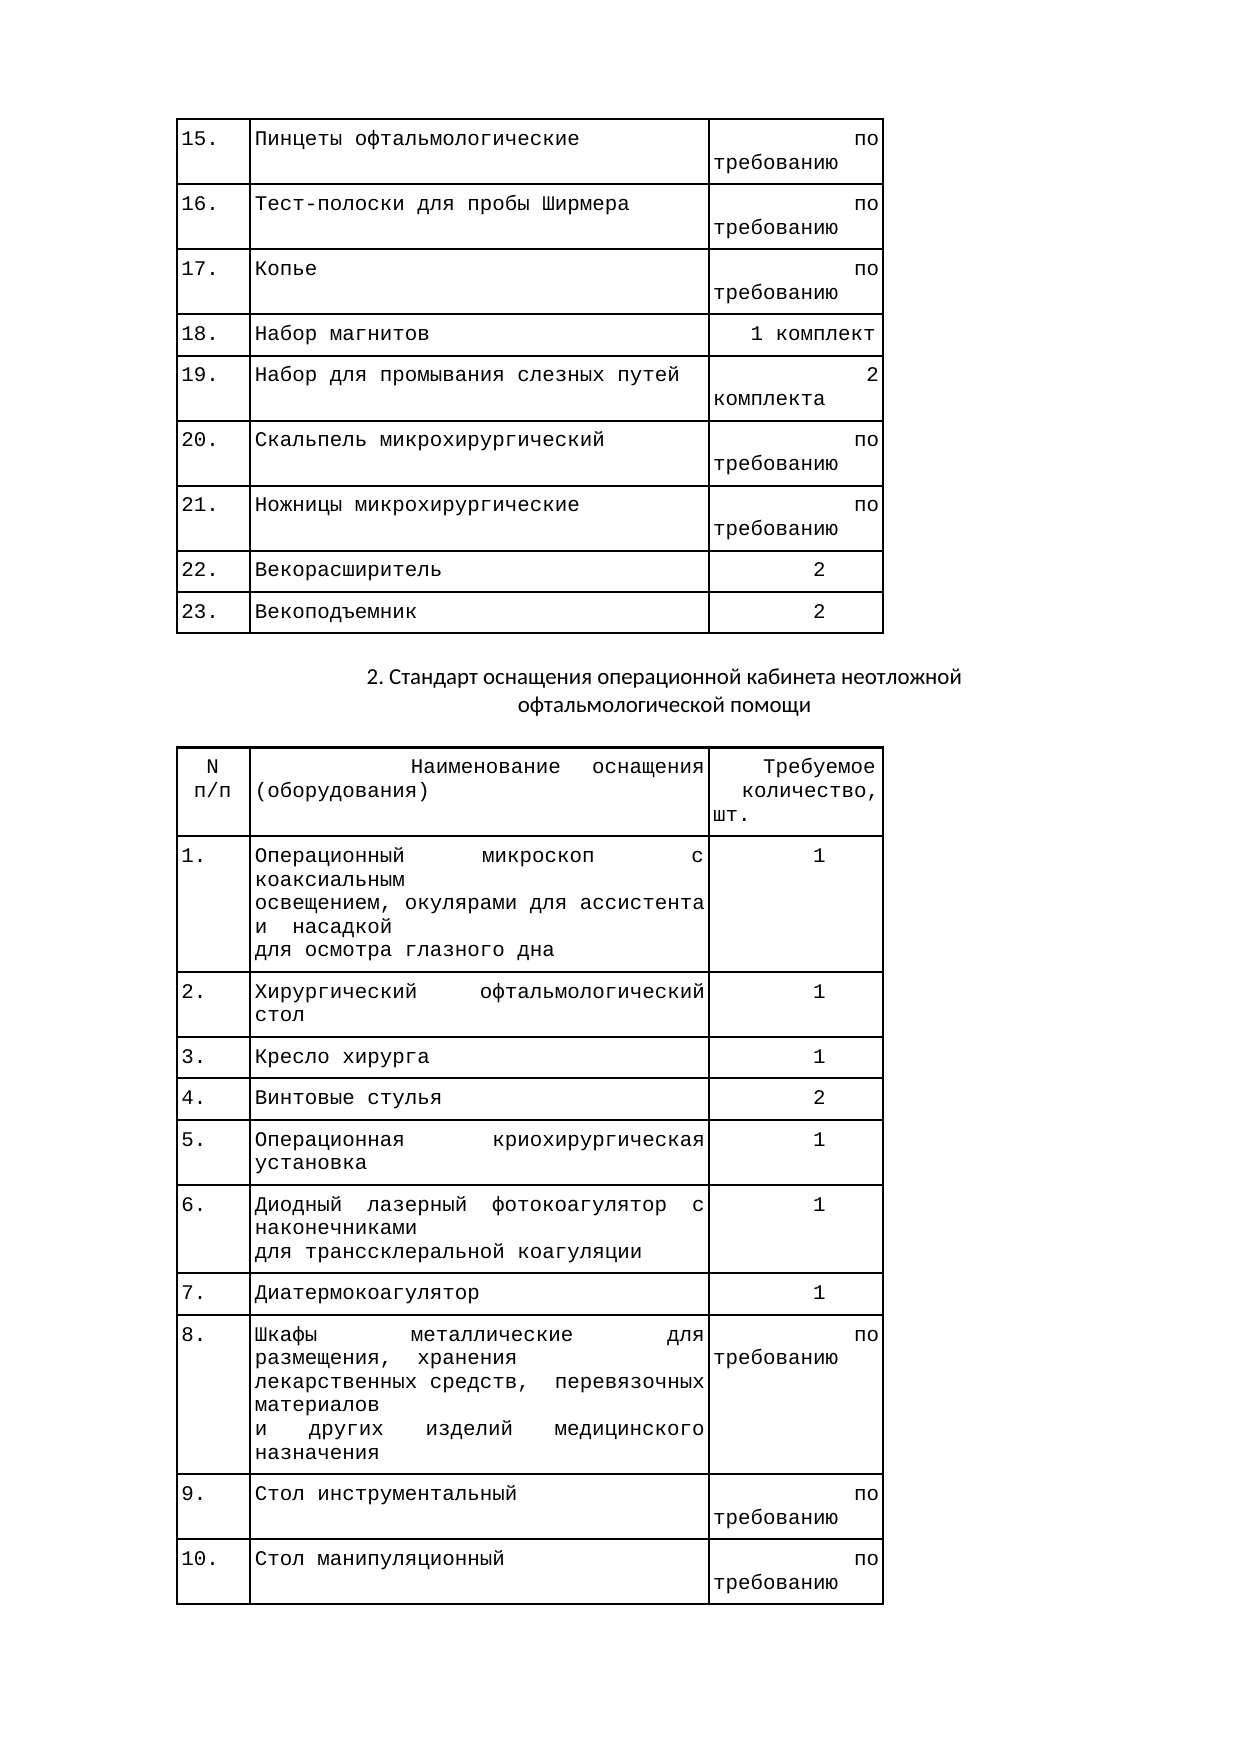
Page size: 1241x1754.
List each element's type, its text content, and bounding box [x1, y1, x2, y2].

table_cell Стол инструментальный [251, 1475, 708, 1538]
table_cell 8. [178, 1316, 249, 1473]
table_cell 10. [178, 1540, 249, 1603]
table_cell 1 [710, 1186, 882, 1272]
table_cell 23. [178, 593, 249, 632]
table_cell 17. [178, 250, 249, 313]
table_cell Ножницы микрохирургические [251, 487, 708, 549]
table_cell Операционный микроскоп с коаксиальным освещением, окулярами для ассистента и насадкой для осмотра глазного дна [251, 837, 708, 971]
table_cell Набор магнитов [251, 315, 708, 354]
table_cell 20. [178, 422, 249, 484]
table_cell Скальпель микрохирургический [251, 422, 708, 484]
table_cell 1. [178, 837, 249, 971]
table_cell 22. [178, 552, 249, 591]
table_cell 1 [710, 1121, 882, 1184]
table_cell Тест-полоски для пробы Ширмера [251, 185, 708, 248]
table_cell Шкафы металлические для размещения, хранения лекарственных средств, перевязочных материалов и других изделий медицинского назначения [251, 1316, 708, 1473]
table_cell Хирургический офтальмологический стол [251, 973, 708, 1036]
table_cell по требованию [710, 1540, 882, 1603]
table_cell 1 [710, 973, 882, 1036]
table_cell Векоподъемник [251, 593, 708, 632]
table_cell 1 [710, 837, 882, 971]
table_cell 1 комплект [710, 315, 882, 354]
text 2. Стандарт оснащения операционной кабинета неотложной [177, 662, 1152, 690]
table_header Наименование оснащения (оборудования) [251, 749, 708, 835]
table_cell 5. [178, 1121, 249, 1184]
table_cell Диодный лазерный фотокоагулятор с наконечниками для транссклеральной коагуляции [251, 1186, 708, 1272]
table_cell по требованию [710, 120, 882, 183]
table_cell 2 [710, 593, 882, 632]
table_cell по требованию [710, 487, 882, 549]
table_cell 2 [710, 552, 882, 591]
table_cell 16. [178, 185, 249, 248]
table_cell 3. [178, 1038, 249, 1077]
table_cell 6. [178, 1186, 249, 1272]
table_cell 2. [178, 973, 249, 1036]
table_cell 2 комплекта [710, 357, 882, 419]
table_cell Пинцеты офтальмологические [251, 120, 708, 183]
table_cell 2 [710, 1079, 882, 1119]
text офтальмологической помощи [177, 690, 1152, 718]
table_cell 19. [178, 357, 249, 419]
table_cell 1 [710, 1274, 882, 1314]
table_cell Стол манипуляционный [251, 1540, 708, 1603]
table_cell по требованию [710, 185, 882, 248]
table_cell по требованию [710, 250, 882, 313]
table_cell по требованию [710, 1475, 882, 1538]
table_cell Копье [251, 250, 708, 313]
table_cell Винтовые стулья [251, 1079, 708, 1119]
table_cell Набор для промывания слезных путей [251, 357, 708, 419]
table_cell по требованию [710, 1316, 882, 1473]
table_cell по требованию [710, 422, 882, 484]
table_header N п/п [178, 749, 249, 835]
table_cell 21. [178, 487, 249, 549]
table_cell 9. [178, 1475, 249, 1538]
table_cell Векорасширитель [251, 552, 708, 591]
table_cell 7. [178, 1274, 249, 1314]
table_cell 1 [710, 1038, 882, 1077]
table_cell Диатермокоагулятор [251, 1274, 708, 1314]
table_cell 15. [178, 120, 249, 183]
table_header Требуемое количество, шт. [710, 749, 882, 835]
table_cell Кресло хирурга [251, 1038, 708, 1077]
table_cell 18. [178, 315, 249, 354]
table_cell Операционная криохирургическая установка [251, 1121, 708, 1184]
table_cell 4. [178, 1079, 249, 1119]
